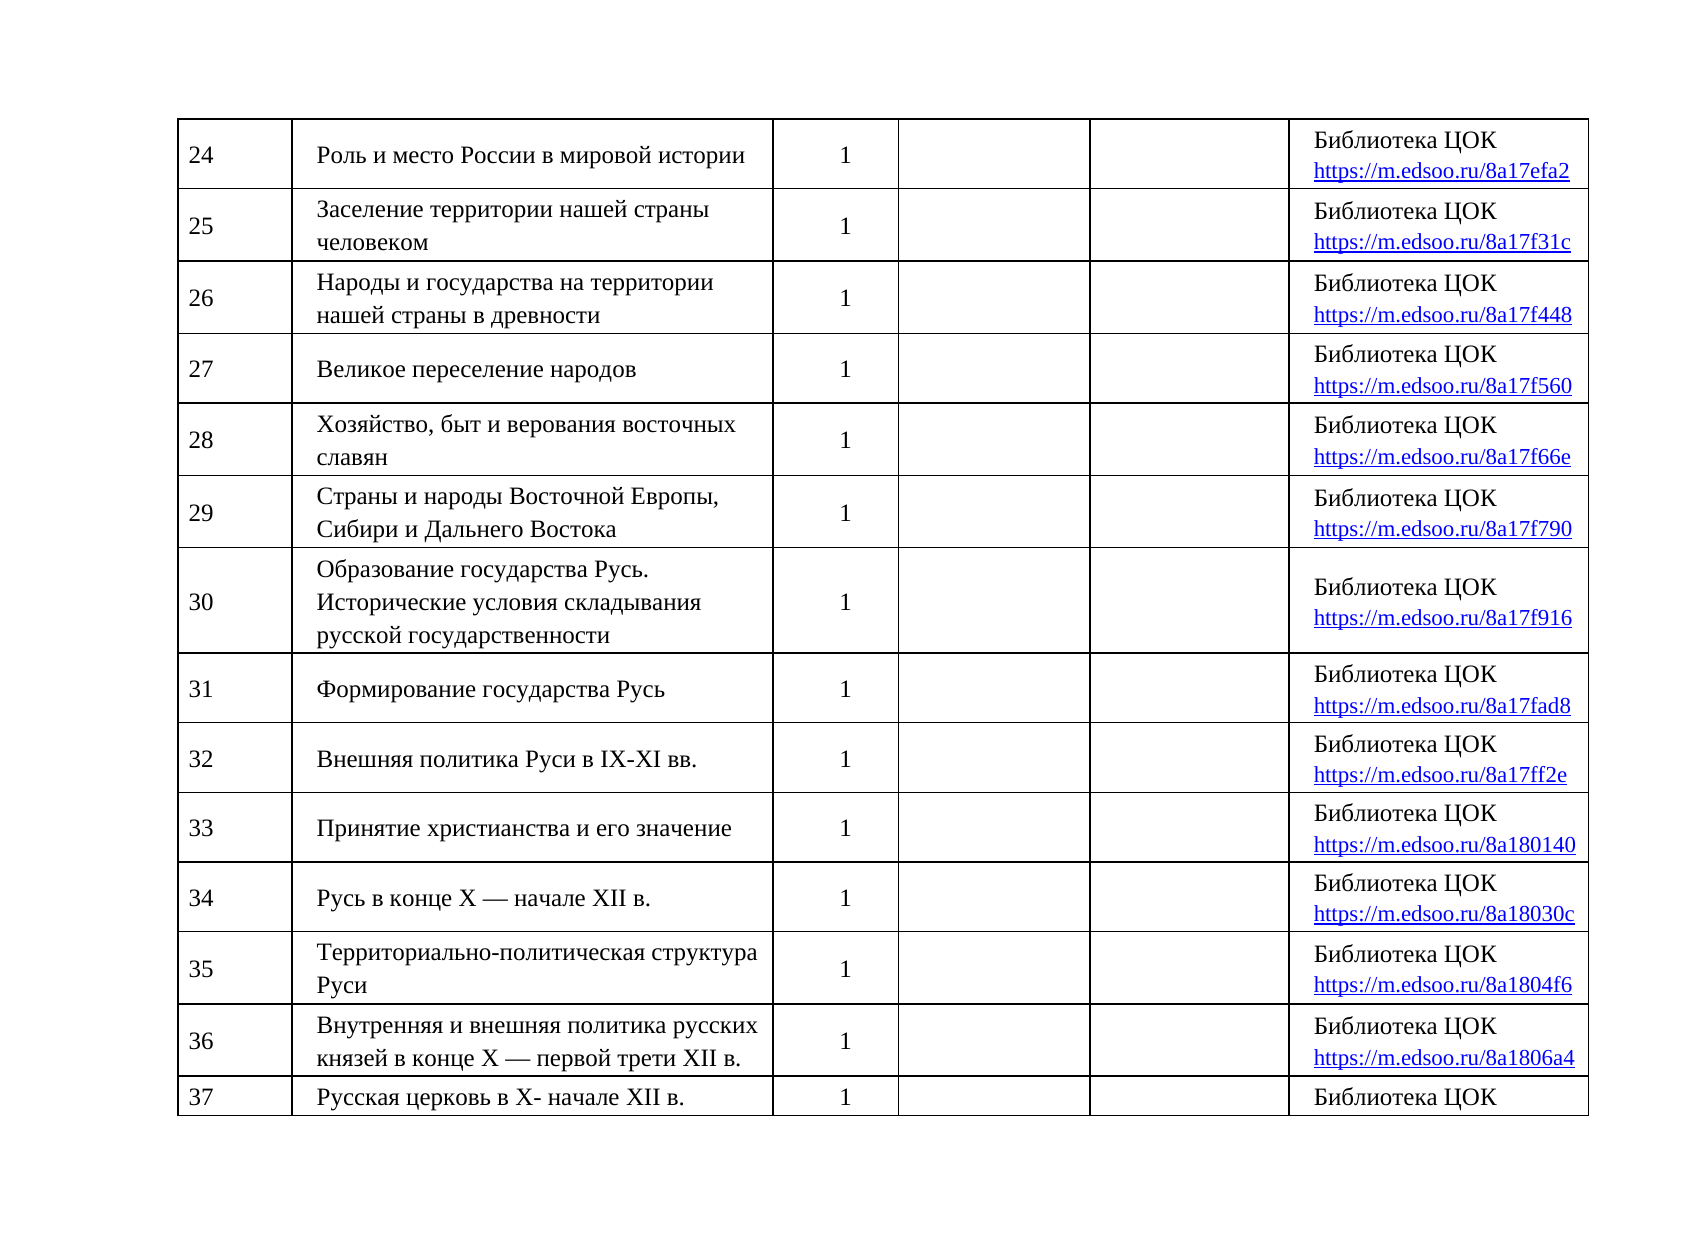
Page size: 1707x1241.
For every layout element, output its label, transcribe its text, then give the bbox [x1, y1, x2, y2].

table_cell 1 [774, 1077, 898, 1115]
table_cell Библиотека ЦОК https://m.edsoo.ru/8a17f31c [1290, 189, 1588, 260]
table_cell Библиотека ЦОК https://m.edsoo.ru/8a17f790 [1290, 476, 1588, 547]
table_cell Библиотека ЦОК https://m.edsoo.ru/8a17f916 [1290, 548, 1588, 652]
table_cell Библиотека ЦОК https://m.edsoo.ru/8a18030c [1290, 863, 1588, 931]
table_cell Русь в конце X — начале XII в. [293, 863, 772, 931]
table_cell 36 [179, 1005, 291, 1075]
table_cell Библиотека ЦОК https://m.edsoo.ru/8a180140 [1290, 793, 1588, 861]
table_cell 27 [179, 334, 291, 402]
table_cell 24 [179, 120, 291, 188]
table_cell 1 [774, 793, 898, 861]
table_cell Внешняя политика Руси в IX-XI вв. [293, 723, 772, 791]
table_cell 34 [179, 863, 291, 931]
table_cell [1290, 1077, 1588, 1115]
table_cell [293, 1077, 772, 1115]
table_cell [899, 932, 1089, 1003]
table_cell 25 [179, 189, 291, 260]
table_cell Библиотека ЦОК https://m.edsoo.ru/8a1806a4 [1290, 1005, 1588, 1075]
table_cell [899, 404, 1089, 474]
table_cell 33 [179, 793, 291, 861]
table_cell [899, 863, 1089, 931]
table_cell [899, 262, 1089, 332]
table_cell 1 [774, 723, 898, 791]
table_cell 1 [774, 120, 898, 188]
table_cell [899, 120, 1089, 188]
table_cell Библиотека ЦОК https://m.edsoo.ru/8a1804f6 [1290, 932, 1588, 1003]
table_cell Великое переселение народов [293, 334, 772, 402]
table_cell 1 [774, 654, 898, 722]
table_cell [899, 548, 1089, 652]
table_cell 37 [179, 1077, 291, 1115]
table_cell [1091, 189, 1288, 260]
table_cell [1091, 120, 1288, 188]
table_cell [1091, 793, 1288, 861]
table_cell [899, 723, 1089, 791]
table_cell [1091, 1077, 1288, 1115]
table_cell 1 [774, 476, 898, 547]
table_cell Библиотека ЦОК https://m.edsoo.ru/8a17fad8 [1290, 654, 1588, 722]
table_cell 1 [774, 404, 898, 474]
table_cell [899, 334, 1089, 402]
table_cell Библиотека ЦОК https://m.edsoo.ru/8a17ff2e [1290, 723, 1588, 791]
table_cell 26 [179, 262, 291, 332]
table_cell Территориально-политическая структура Руси [293, 932, 772, 1003]
table_cell [1091, 863, 1288, 931]
table_cell [1091, 723, 1288, 791]
table_cell [899, 476, 1089, 547]
table_cell [1091, 404, 1288, 474]
table_cell [1091, 476, 1288, 547]
table_cell 1 [774, 932, 898, 1003]
table_cell [1091, 932, 1288, 1003]
table_cell 28 [179, 404, 291, 474]
table_cell Внутренняя и внешняя политика русских князей в конце X — первой трети XII в. [293, 1005, 772, 1075]
table_cell 1 [774, 863, 898, 931]
table_cell Принятие христианства и его значение [293, 793, 772, 861]
table_cell [899, 654, 1089, 722]
table_cell 1 [774, 548, 898, 652]
table_cell 35 [179, 932, 291, 1003]
table_cell Библиотека ЦОК https://m.edsoo.ru/8a17f66e [1290, 404, 1588, 474]
table_cell Библиотека ЦОК https://m.edsoo.ru/8a17efa2 [1290, 120, 1588, 188]
table_cell Библиотека ЦОК https://m.edsoo.ru/8a17f448 [1290, 262, 1588, 332]
table_cell Страны и народы Восточной Европы, Сибири и Дальнего Востока [293, 476, 772, 547]
table_cell 31 [179, 654, 291, 722]
table_cell Заселение территории нашей страны человеком [293, 189, 772, 260]
table_cell 29 [179, 476, 291, 547]
table_cell [1091, 334, 1288, 402]
table_cell 32 [179, 723, 291, 791]
table_cell Хозяйство, быт и верования восточных славян [293, 404, 772, 474]
table_cell Образование государства Русь. Исторические условия складывания русской государственности [293, 548, 772, 652]
table_cell 30 [179, 548, 291, 652]
table_cell [899, 189, 1089, 260]
table_cell [1091, 1005, 1288, 1075]
table_cell 1 [774, 1005, 898, 1075]
table_cell [1091, 262, 1288, 332]
table_cell [1091, 654, 1288, 722]
table_cell 1 [774, 262, 898, 332]
table_cell 1 [774, 189, 898, 260]
table_cell [899, 793, 1089, 861]
table_cell [899, 1005, 1089, 1075]
table_cell Народы и государства на территории нашей страны в древности [293, 262, 772, 332]
table_cell Формирование государства Русь [293, 654, 772, 722]
table_cell 1 [774, 334, 898, 402]
table_cell [899, 1077, 1089, 1115]
table_cell Роль и место России в мировой истории [293, 120, 772, 188]
table_cell Библиотека ЦОК https://m.edsoo.ru/8a17f560 [1290, 334, 1588, 402]
table_cell [1091, 548, 1288, 652]
